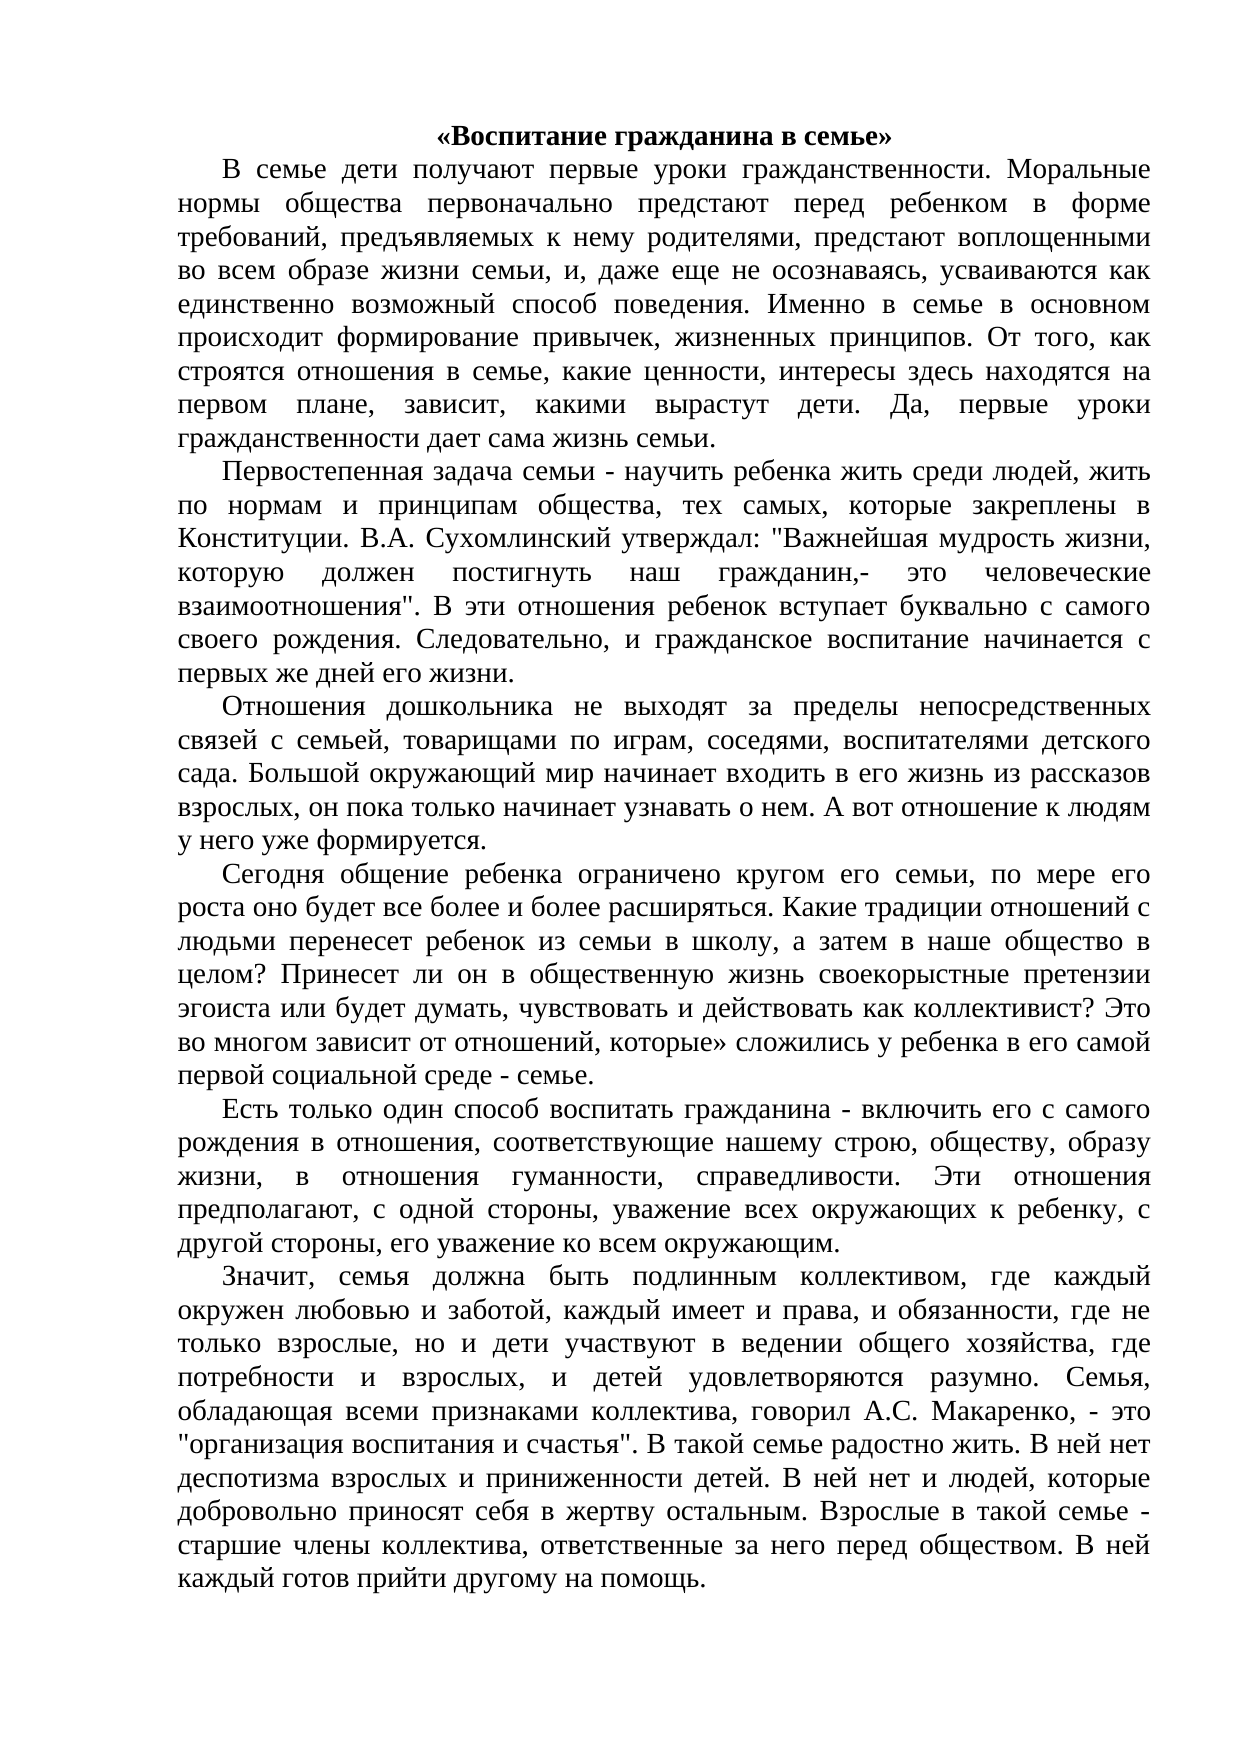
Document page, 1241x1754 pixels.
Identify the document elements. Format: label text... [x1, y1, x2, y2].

text Отношения дошкольника не выходят за пределы непосредственных связей с семьей, товарищами по играм, соседями, воспитателями детского сада. Большой окружающий мир начинает входить в его жизнь из рассказов взрослых, он пока только начинает узнавать о нем. А вот отношение к людям у него уже формируется. [177, 688, 1152, 856]
text В семье дети получают первые уроки гражданственности. Моральные нормы общества первоначально предстают перед ребенком в форме требований, предъявляемых к нему родителями, предстают воплощенными во всем образе жизни семьи, и, даже еще не осознаваясь, усваиваются как единственно возможный способ поведения. Именно в семье в основном происходит формирование привычек, жизненных принципов. От того, как строятся отношения в семье, какие ценности, интересы здесь находятся на первом плане, зависит, какими вырастут дети. Да, первые уроки гражданственности дает сама жизнь семьи. [177, 152, 1152, 453]
text Есть только один способ воспитать гражданина - включить его с самого рождения в отношения, соответствующие нашему строю, обществу, образу жизни, в отношения гуманности, справедливости. Эти отношения предполагают, с одной стороны, уважение всех окружающих к ребенку, с другой стороны, его уважение ко всем окружающим. [177, 1091, 1152, 1258]
text Первостепенная задача семьи - научить ребенка жить среди людей, жить по нормам и принципам общества, тех самых, которые закреплены в Конституции. В.А. Сухомлинский утверждал: "Важнейшая мудрость жизни, которую должен постигнуть наш гражданин,- это человеческие взаимоотношения". В эти отношения ребенок вступает буквально с самого своего рождения. Следовательно, и гражданское воспитание начинается с первых же дней его жизни. [177, 453, 1152, 688]
text Значит, семья должна быть подлинным коллективом, где каждый окружен любовью и заботой, каждый имеет и права, и обязанности, где не только взрослые, но и дети участвуют в ведении общего хозяйства, где потребности и взрослых, и детей удовлетворяются разумно. Семья, обладающая всеми признаками коллектива, говорил А.С. Макаренко, - это "организация воспитания и счастья". В такой семье радостно жить. В ней нет деспотизма взрослых и приниженности детей. В ней нет и людей, которые добровольно приносят себя в жертву остальным. Взрослые в такой семье - старшие члены коллектива, ответственные за него перед обществом. В ней каждый готов прийти другому на помощь. [177, 1258, 1152, 1594]
text Сегодня общение ребенка ограничено кругом его семьи, по мере его роста оно будет все более и более расширяться. Какие традиции отношений с людьми перенесет ребенок из семьи в школу, а затем в наше общество в целом? Принесет ли он в общественную жизнь своекорыстные претензии эгоиста или будет думать, чувствовать и действовать как коллективист? Это во многом зависит от отношений, которые» сложились у ребенка в его самой первой социальной среде - семье. [177, 856, 1152, 1091]
text «Воспитание гражданина в семье» [177, 118, 1152, 152]
